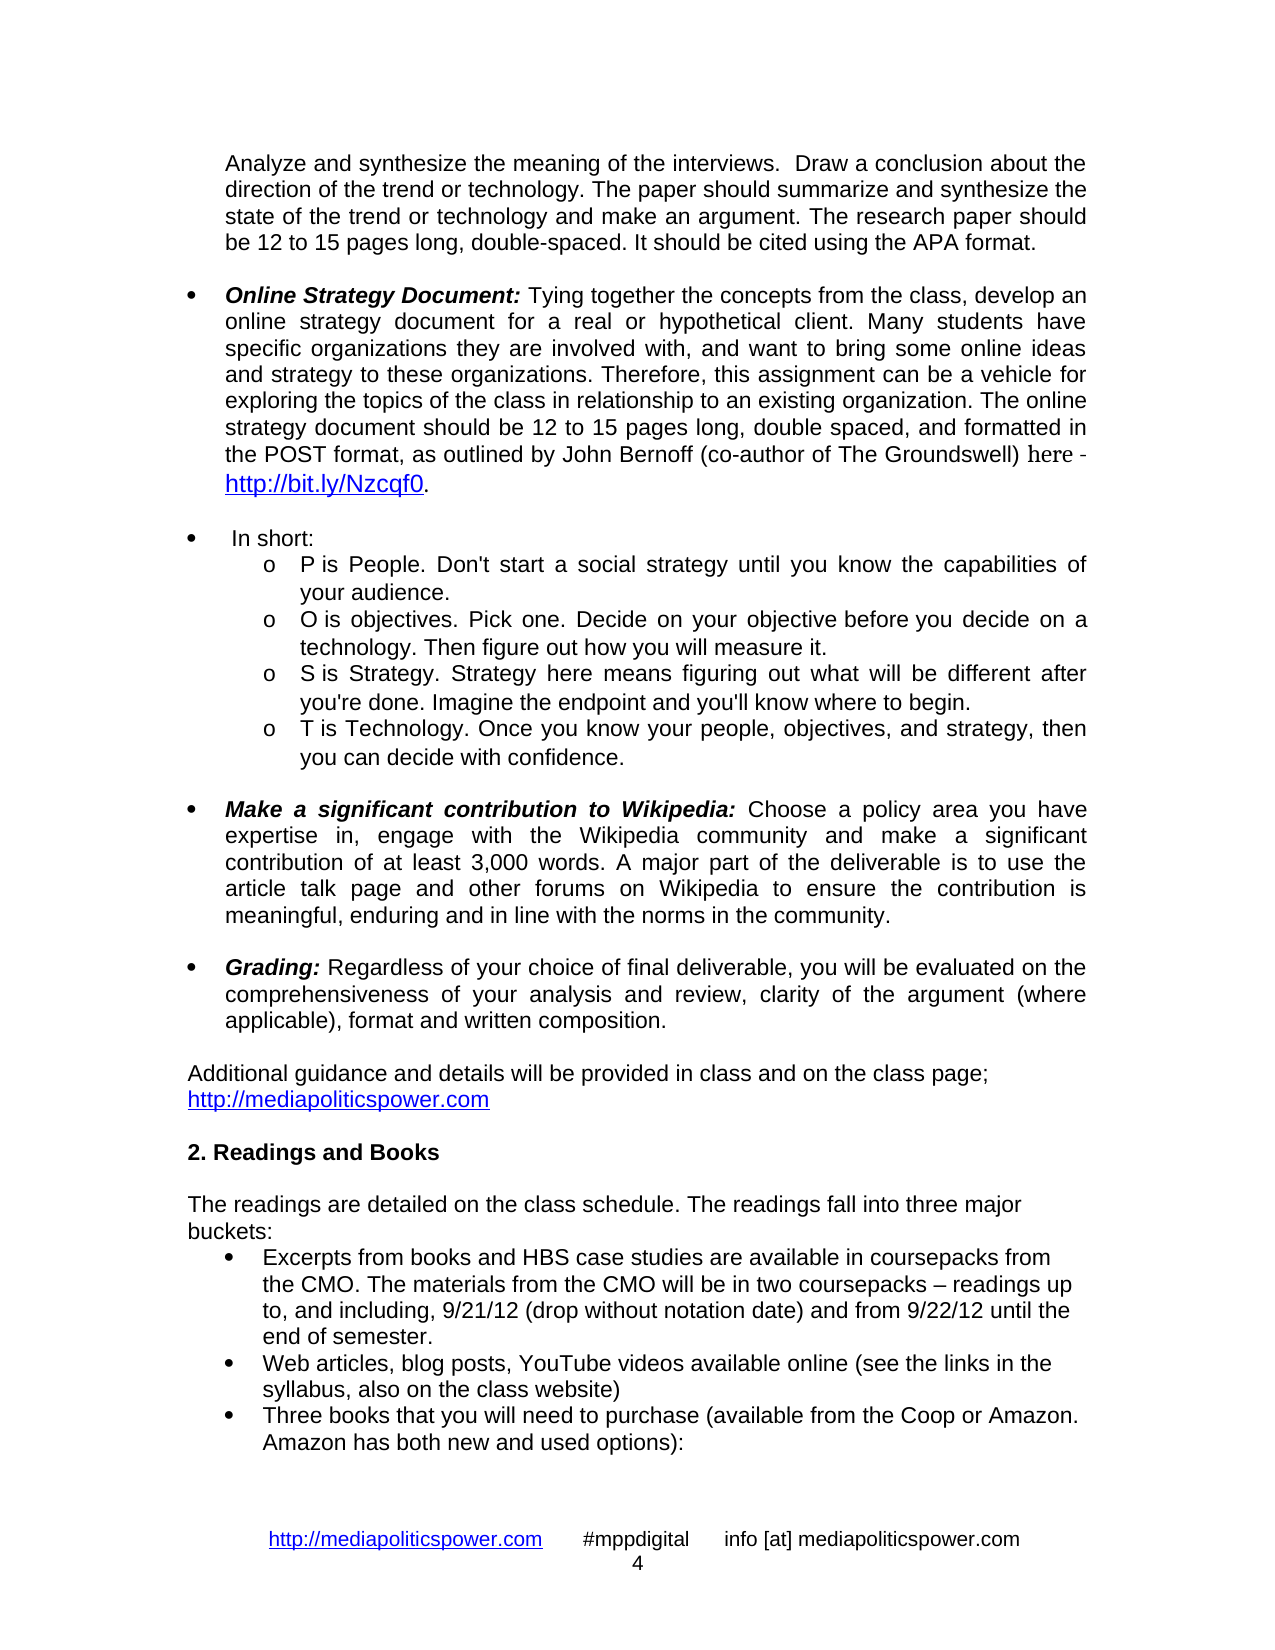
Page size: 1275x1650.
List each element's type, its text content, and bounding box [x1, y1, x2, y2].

list Make a significant contribution to Wikipedia: Choose a policy area you have expertise in, engage with the Wikipedia community and make a significant contribution of at least 3,000 words. A major part of the deliverable is to use the article talk page and other forums on Wikipedia to ensure the contribution is meaningful, enduring and in line with the norms in the community. [187, 796, 1087, 928]
list P is People. Don't start a social strategy until you know the capabilities of your audience. [262, 551, 1087, 606]
list O is objectives. Pick one. Decide on your objective before you decide on a technology. Then figure out how you will measure it. [262, 606, 1087, 660]
list Three books that you will need to purchase (available from the Coop or Amazon. Amazon has both new and used options): [225, 1402, 1087, 1455]
list Grading: Regardless of your choice of final deliverable, you will be evaluated on the comprehensiveness of your analysis and review, clarity of the argument (where applicable), format and written composition. [187, 954, 1087, 1033]
text The readings are detailed on the class schedule. The readings fall into three major buckets: [187, 1191, 1087, 1244]
list S is Strategy. Strategy here means figuring out what will be different after you're done. Imagine the endpoint and you'll know where to begin. [262, 660, 1087, 715]
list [187, 150, 1087, 255]
list T is Technology. Once you know your people, objectives, and strategy, then you can decide with confidence. [262, 715, 1087, 770]
text Additional guidance and details will be provided in class and on the class page; http://mediapoliticspower.com [187, 1060, 1087, 1112]
list Online Strategy Document: Tying together the concepts from the class, develop an online strategy document for a real or hypothetical client. Many students have specific organizations they are involved with, and want to bring some online ideas and strategy to these organizations. Therefore, this assignment can be a vehicle for exploring the topics of the class in relationship to an existing organization. The online strategy document should be 12 to 15 pages long, double spaced, and formatted in the POST format, as outlined by John Bernoff (co-author of The Groundswell) here - http://bit.ly/Nzcqf0. [187, 282, 1087, 498]
list Excerpts from books and HBS case studies are available in coursepacks from the CMO. The materials from the CMO will be in two coursepacks – readings up to, and including, 9/21/12 (drop without notation date) and from 9/22/12 until the end of semester. [225, 1244, 1087, 1349]
list Web articles, blog posts, YouTube videos available online (see the links in the syllabus, also on the class website) [225, 1349, 1087, 1402]
list In short: [187, 525, 1087, 551]
text 2. Readings and Books [187, 1139, 1087, 1165]
